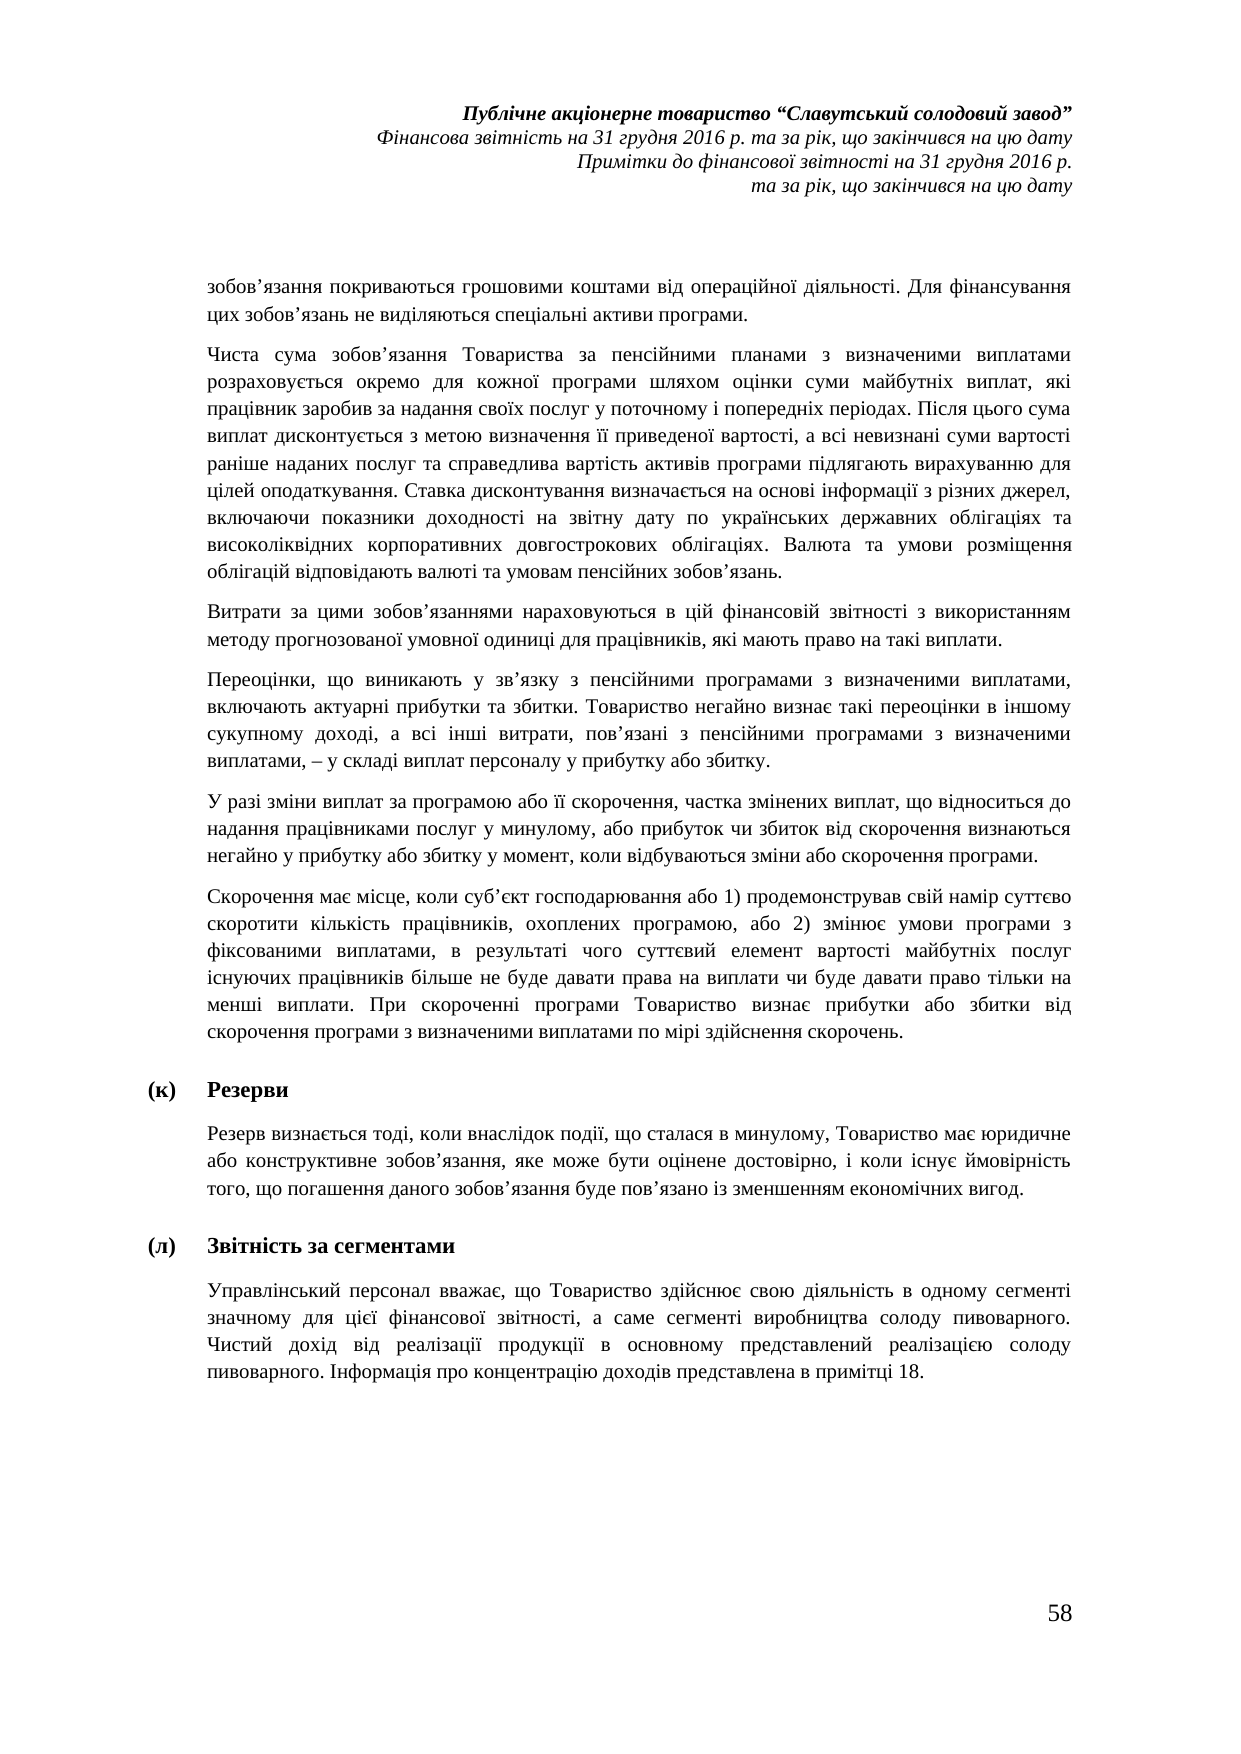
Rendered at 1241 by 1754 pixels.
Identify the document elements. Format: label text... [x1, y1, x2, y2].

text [207, 271, 1072, 326]
text Переоцінки, що виникають у зв’язку з пенсійними програмами з визначеними виплатами, включають актуарні прибутки та збитки. Товариство негайно визнає такі переоцінки в іншому сукупному доході, а всі інші витрати, пов’язані з пенсійними програмами з визначеними виплатами, – у складі виплат персоналу у прибутку або збитку. [207, 664, 1072, 772]
text Резерв визнається тоді, коли внаслідок події, що сталася в минулому, Товариство має юридичне або конструктивне зобов’язання, яке може бути оцінене достовірно, і коли існує ймовірність того, що погашення даного зобов’язання буде пов’язано із зменшенням економічних вигод. [207, 1118, 1072, 1199]
text У разі зміни виплат за програмою або її скорочення, частка змінених виплат, що відноситься до надання працівниками послуг у минулому, або прибуток чи збиток від скорочення визнаються негайно у прибутку або збитку у момент, коли відбуваються зміни або скорочення програми. [207, 786, 1072, 867]
text Скорочення має місце, коли суб’єкт господарювання або 1) продемонстрував свій намір суттєво скоротити кількість працівників, охоплених програмою, або 2) змінює умови програми з фіксованими виплатами, в результаті чого суттєвий елемент вартості майбутніх послуг існуючих працівників більше не буде давати права на виплати чи буде давати право тільки на менші виплати. При скороченні програми Товариство визнає прибутки або збитки від скорочення програми з визначеними виплатами по мірі здійснення скорочень. [207, 881, 1072, 1043]
text Витрати за цими зобов’язаннями нараховуються в цій фінансовій звітності з використанням методу прогнозованої умовної одиниці для працівників, які мають право на такі виплати. [207, 596, 1072, 651]
text Управлінський персонал вважає, що Товариство здійснює свою діяльність в одному сегменті значному для цієї фінансової звітності, а саме сегменті виробництва солоду пивоварного. Чистий дохід від реалізації продукції в основному представлений реалізацією солоду пивоварного. Інформація про концентрацію доходів представлена в примітці 18. [207, 1274, 1072, 1383]
text Чиста сума зобов’язання Товариства за пенсійними планами з визначеними виплатами розраховується окремо для кожної програми шляхом оцінки суми майбутніх виплат, які працівник заробив за надання своїх послуг у поточному і попередніх періодах. Після цього сума виплат дисконтується з метою визначення її приведеної вартості, а всі невизнані суми вартості раніше наданих послуг та справедлива вартість активів програми підлягають вирахуванню для цілей оподаткування. Ставка дисконтування визначається на основі інформації з різних джерел, включаючи показники доходності на звітну дату по українських державних облігаціях та високоліквідних корпоративних довгострокових облігаціях. Валюта та умови розміщення облігацій відповідають валюті та умовам пенсійних зобов’язань. [207, 339, 1072, 583]
subtitle (л) Звітність за сегментами [148, 1227, 1072, 1260]
subtitle (к) Резерви [148, 1070, 1072, 1104]
